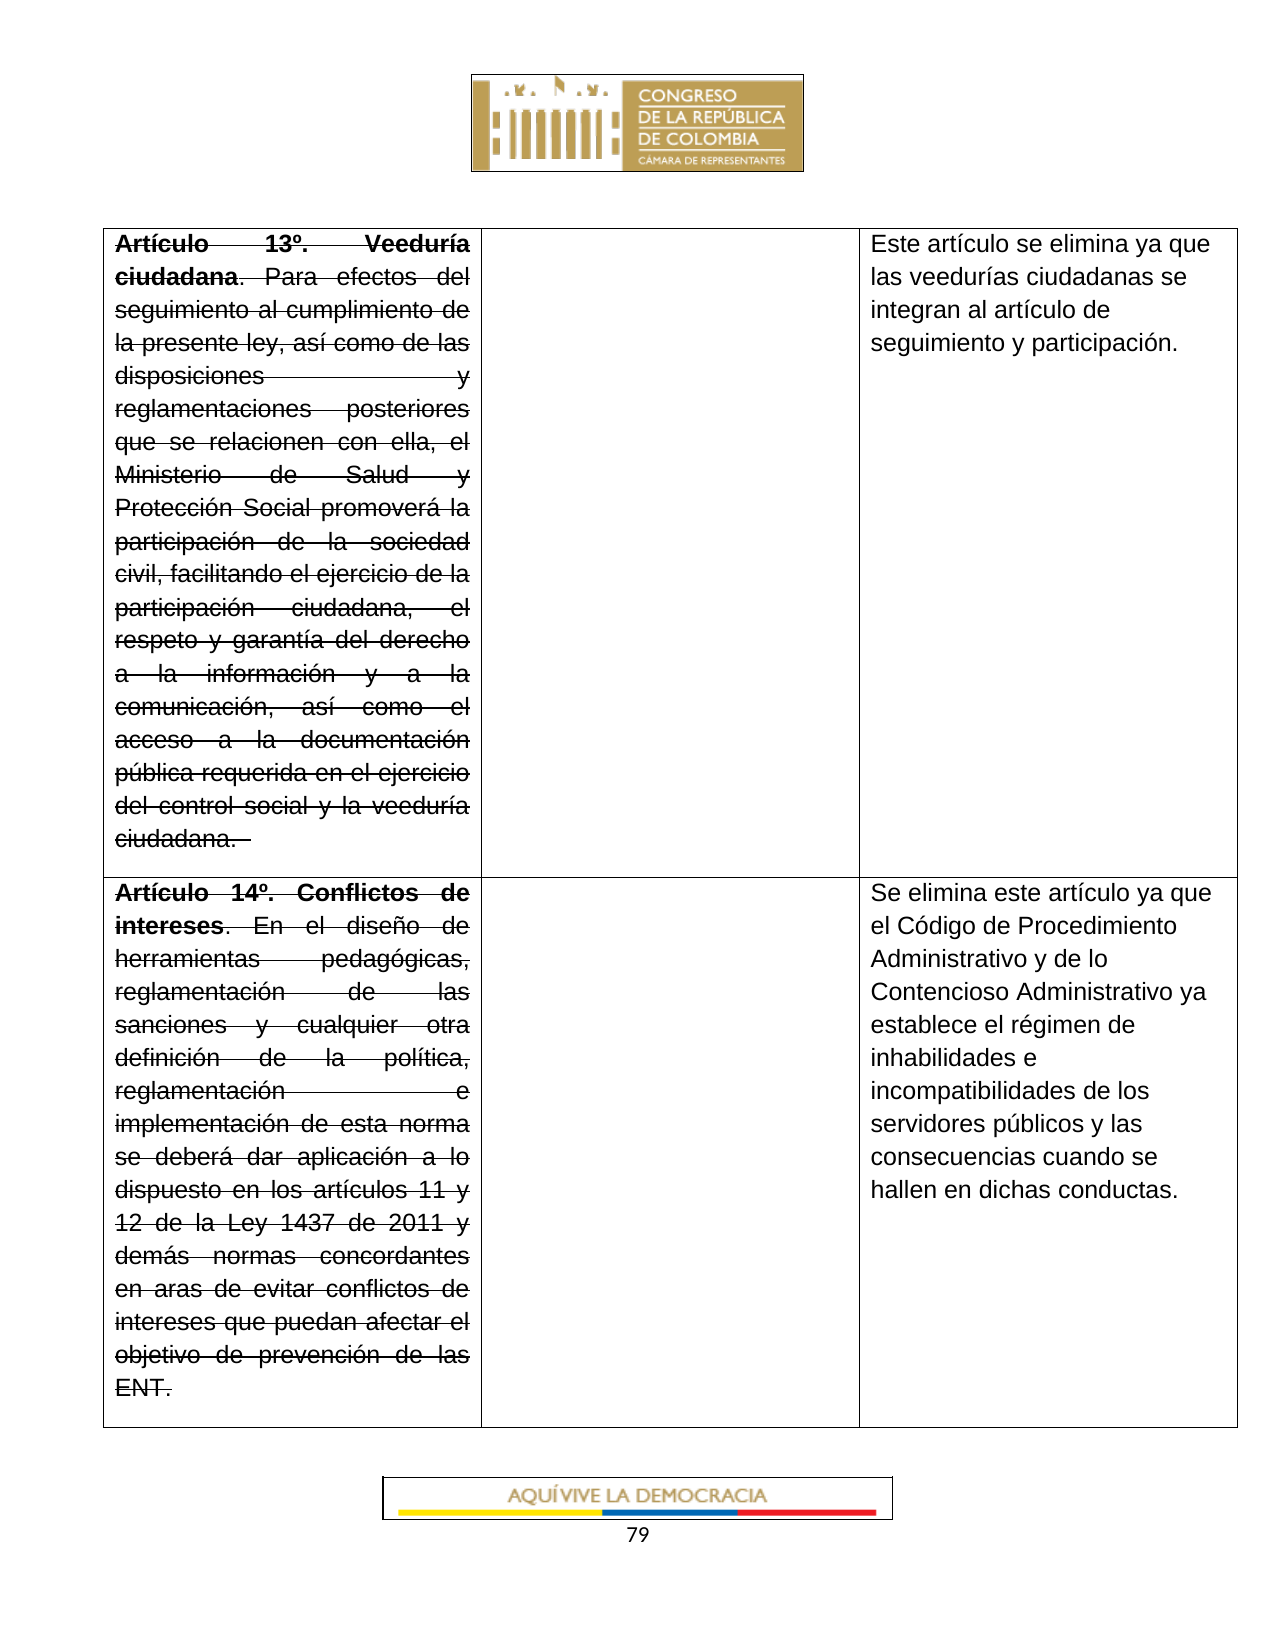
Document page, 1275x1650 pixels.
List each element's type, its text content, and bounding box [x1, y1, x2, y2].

table_cell Artículo 14º. Conflictos de intereses. En el diseño de herramientas pedagógicas, reglamentación de las sanciones y cualquier otra definición de la política, reglamentación e implementación de esta norma se deberá dar aplicación a lo dispuesto en los artículos 11 y 12 de la Ley 1437 de 2011 y demás normas concordantes en aras de evitar conflictos de intereses que puedan afectar el objetivo de prevención de las ENT. [104, 878, 481, 1427]
table_cell Se elimina este artículo ya que el Código de Procedimiento Administrativo y de lo Contencioso Administrativo ya establece el régimen de inhabilidades e incompatibilidades de los servidores públicos y las consecuencias cuando se hallen en dichas conductas. [860, 878, 1237, 1427]
picture [384, 1478, 892, 1519]
table_cell [482, 229, 859, 877]
table_cell [482, 878, 859, 1427]
table_cell Este artículo se elimina ya que las veedurías ciudadanas se integran al artículo de seguimiento y participación. [860, 229, 1237, 877]
picture [472, 75, 803, 171]
table_cell Artículo 13º. Veeduría ciudadana. Para efectos del seguimiento al cumplimiento de la presente ley, así como de las disposiciones y reglamentaciones posteriores que se relacionen con ella, el Ministerio de Salud y Protección Social promoverá la participación de la sociedad civil, facilitando el ejercicio de la participación ciudadana, el respeto y garantía del derecho a la información y a la comunicación, así como el acceso a la documentación pública requerida en el ejercicio del control social y la veeduría ciudadana. [104, 229, 481, 877]
